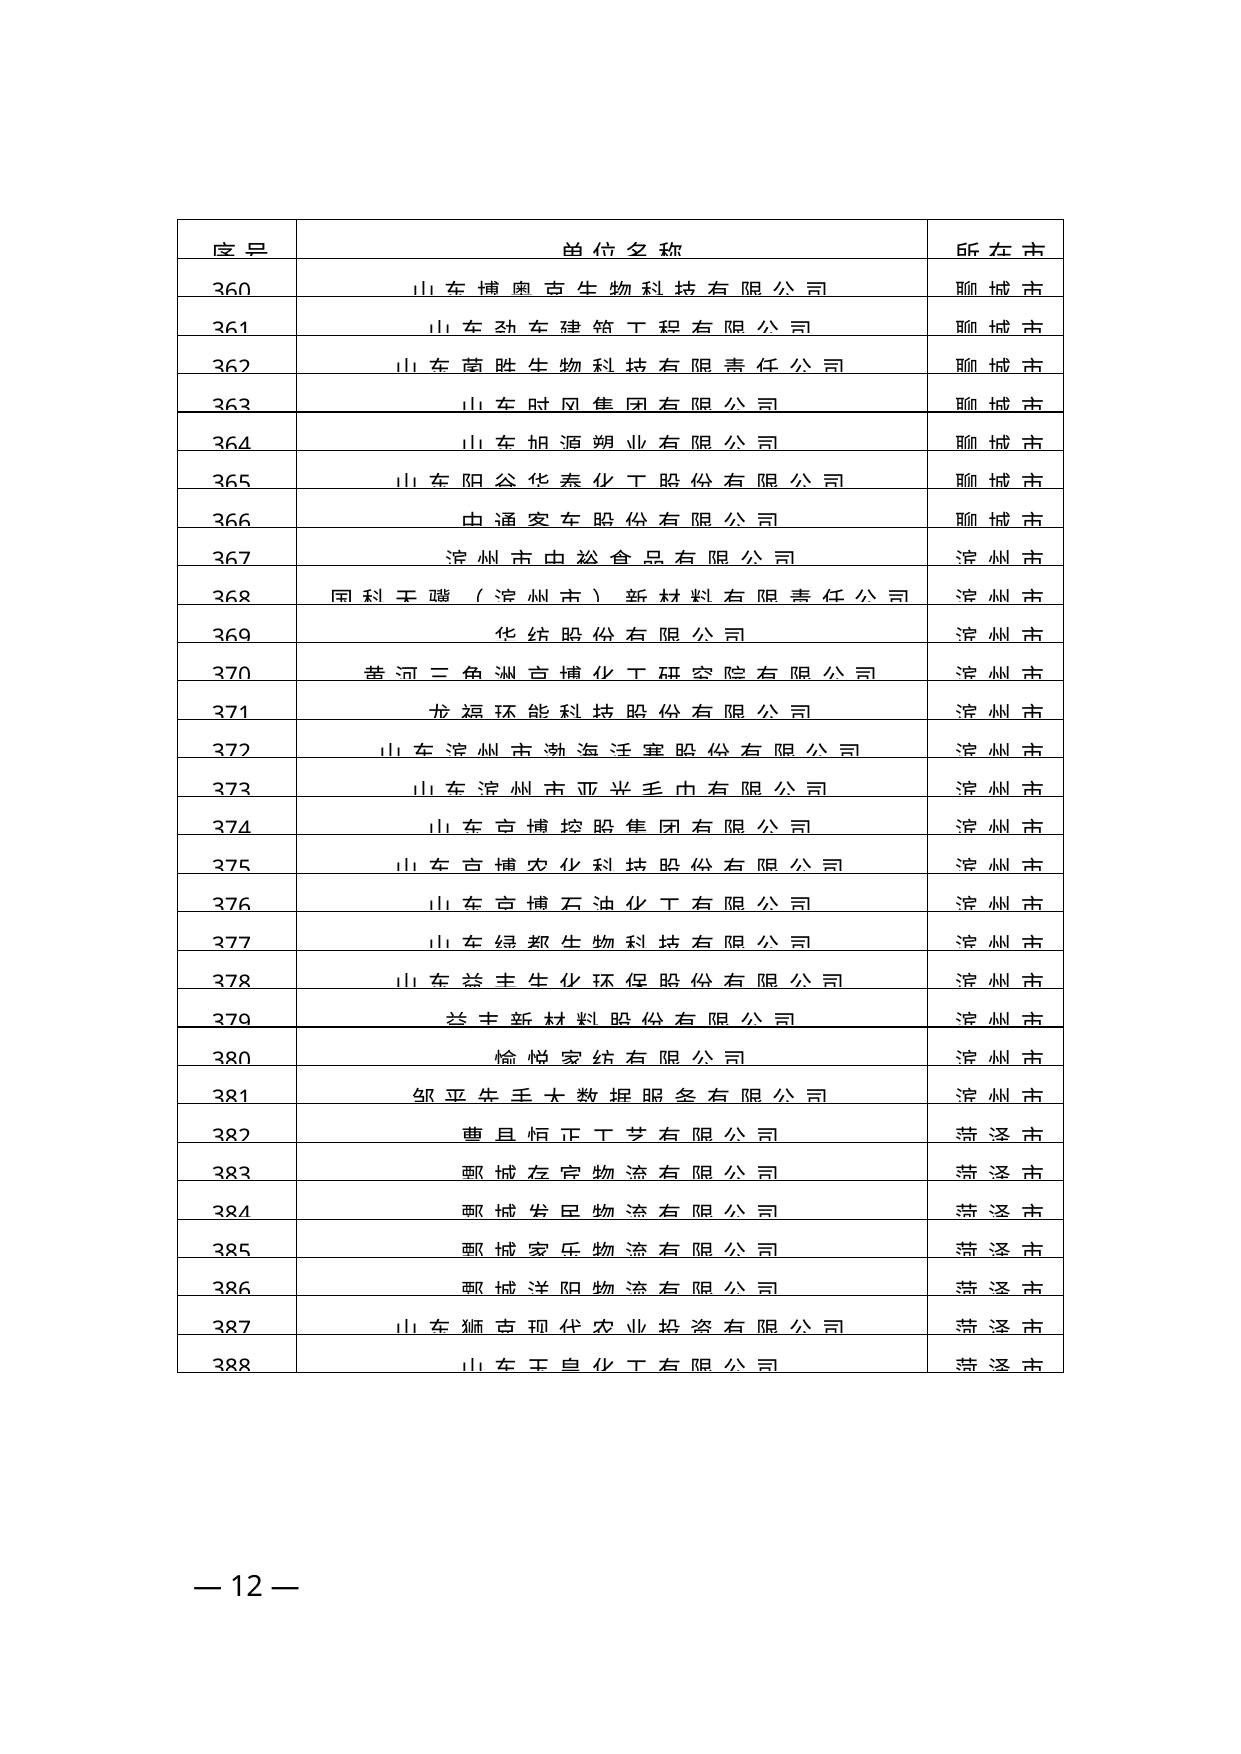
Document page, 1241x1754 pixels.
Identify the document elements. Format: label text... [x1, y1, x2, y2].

table_cell 386 [178, 1258, 296, 1295]
table_cell 365 [178, 451, 296, 488]
table_cell 国科天骥（滨州市）新材料有限责任公司 [297, 566, 927, 603]
table_cell 滨州市 [928, 989, 1063, 1026]
table_cell 372 [178, 720, 296, 757]
table_cell 黄河三角洲京博化工研究院有限公司 [297, 643, 927, 680]
table_cell 376 [178, 874, 296, 911]
table_cell 388 [178, 1335, 296, 1372]
table_cell 聊城市 [928, 297, 1063, 334]
table_cell 滨州市 [928, 528, 1063, 565]
table_cell 聊城市 [928, 336, 1063, 373]
table_cell 山东旭源塑业有限公司 [297, 413, 927, 450]
table_cell 山东狮克现代农业投资有限公司 [297, 1296, 927, 1334]
table_cell 山东劲东建筑工程有限公司 [297, 297, 927, 334]
table_cell 曹县恒正工艺有限公司 [297, 1104, 927, 1142]
table_cell 聊城市 [928, 259, 1063, 296]
table_cell 山东博奥克生物科技有限公司 [297, 259, 927, 296]
table_cell 滨州市 [928, 951, 1063, 988]
table_cell 滨州市 [928, 681, 1063, 719]
table_cell 山东绿都生物科技有限公司 [297, 912, 927, 949]
table_cell 385 [178, 1220, 296, 1257]
table_cell 山东京博农化科技股份有限公司 [297, 835, 927, 873]
table_cell 373 [178, 758, 296, 796]
table_cell 聊城市 [928, 374, 1063, 411]
table_cell 滨州市 [928, 758, 1063, 796]
table_header 单位名称 [297, 220, 927, 258]
table_cell 聊城市 [928, 489, 1063, 527]
table_header 序号 [178, 220, 296, 258]
table_cell 360 [178, 259, 296, 296]
table_cell 聊城市 [928, 451, 1063, 488]
table_cell 中通客车股份有限公司 [297, 489, 927, 527]
table_cell 华纺股份有限公司 [297, 605, 927, 642]
table_cell 369 [178, 605, 296, 642]
table_cell 363 [178, 374, 296, 411]
table_cell 山东滨州市亚光毛巾有限公司 [297, 758, 927, 796]
table_cell 聊城市 [928, 413, 1063, 450]
table_cell 菏泽市 [928, 1220, 1063, 1257]
table_cell 山东时风集团有限公司 [297, 374, 927, 411]
table_header 所在市 [928, 220, 1063, 258]
table_cell 367 [178, 528, 296, 565]
table_cell 384 [178, 1181, 296, 1218]
table_cell 邹平先手大数据服务有限公司 [297, 1066, 927, 1103]
table_cell 368 [178, 566, 296, 603]
table_cell 377 [178, 912, 296, 949]
table_cell 山东京博控股集团有限公司 [297, 797, 927, 834]
table_cell 鄄城发民物流有限公司 [297, 1181, 927, 1218]
table_cell 387 [178, 1296, 296, 1334]
table_cell 菏泽市 [928, 1296, 1063, 1334]
table_cell 菏泽市 [928, 1104, 1063, 1142]
table_cell 滨州市 [928, 1028, 1063, 1065]
table_cell 山东益丰生化环保股份有限公司 [297, 951, 927, 988]
table_cell 滨州市 [928, 797, 1063, 834]
table_cell 龙福环能科技股份有限公司 [297, 681, 927, 719]
table_cell 374 [178, 797, 296, 834]
table_cell 山东菌胜生物科技有限责任公司 [297, 336, 927, 373]
table_cell 381 [178, 1066, 296, 1103]
table_cell 滨州市 [928, 720, 1063, 757]
table_cell 滨州市 [928, 566, 1063, 603]
table_cell 鄄城洋阳物流有限公司 [297, 1258, 927, 1295]
table_cell 滨州市 [928, 643, 1063, 680]
table_cell 愉悦家纺有限公司 [297, 1028, 927, 1065]
table_cell 滨州市 [928, 912, 1063, 949]
table_cell 山东滨州市渤海活塞股份有限公司 [297, 720, 927, 757]
table_cell 鄄城存宾物流有限公司 [297, 1143, 927, 1180]
table_cell 菏泽市 [928, 1258, 1063, 1295]
table_cell 山东玉皇化工有限公司 [297, 1335, 927, 1372]
table_cell 364 [178, 413, 296, 450]
table_cell 378 [178, 951, 296, 988]
table_cell 益丰新材料股份有限公司 [297, 989, 927, 1026]
table_cell 361 [178, 297, 296, 334]
table_cell 山东阳谷华泰化工股份有限公司 [297, 451, 927, 488]
table_cell 滨州市 [928, 1066, 1063, 1103]
table_cell 370 [178, 643, 296, 680]
table_cell 菏泽市 [928, 1335, 1063, 1372]
table_cell 371 [178, 681, 296, 719]
table_cell 滨州市 [928, 835, 1063, 873]
table_cell 滨州市 [928, 605, 1063, 642]
table_cell 山东京博石油化工有限公司 [297, 874, 927, 911]
table_cell 379 [178, 989, 296, 1026]
table_cell 383 [178, 1143, 296, 1180]
table_cell 滨州市 [928, 874, 1063, 911]
table_cell 375 [178, 835, 296, 873]
table_cell 滨州市中裕食品有限公司 [297, 528, 927, 565]
table_cell 菏泽市 [928, 1143, 1063, 1180]
table_cell 菏泽市 [928, 1181, 1063, 1218]
table_cell 366 [178, 489, 296, 527]
table_cell 鄄城家乐物流有限公司 [297, 1220, 927, 1257]
table_cell 362 [178, 336, 296, 373]
table_cell 380 [178, 1028, 296, 1065]
table_cell 382 [178, 1104, 296, 1142]
